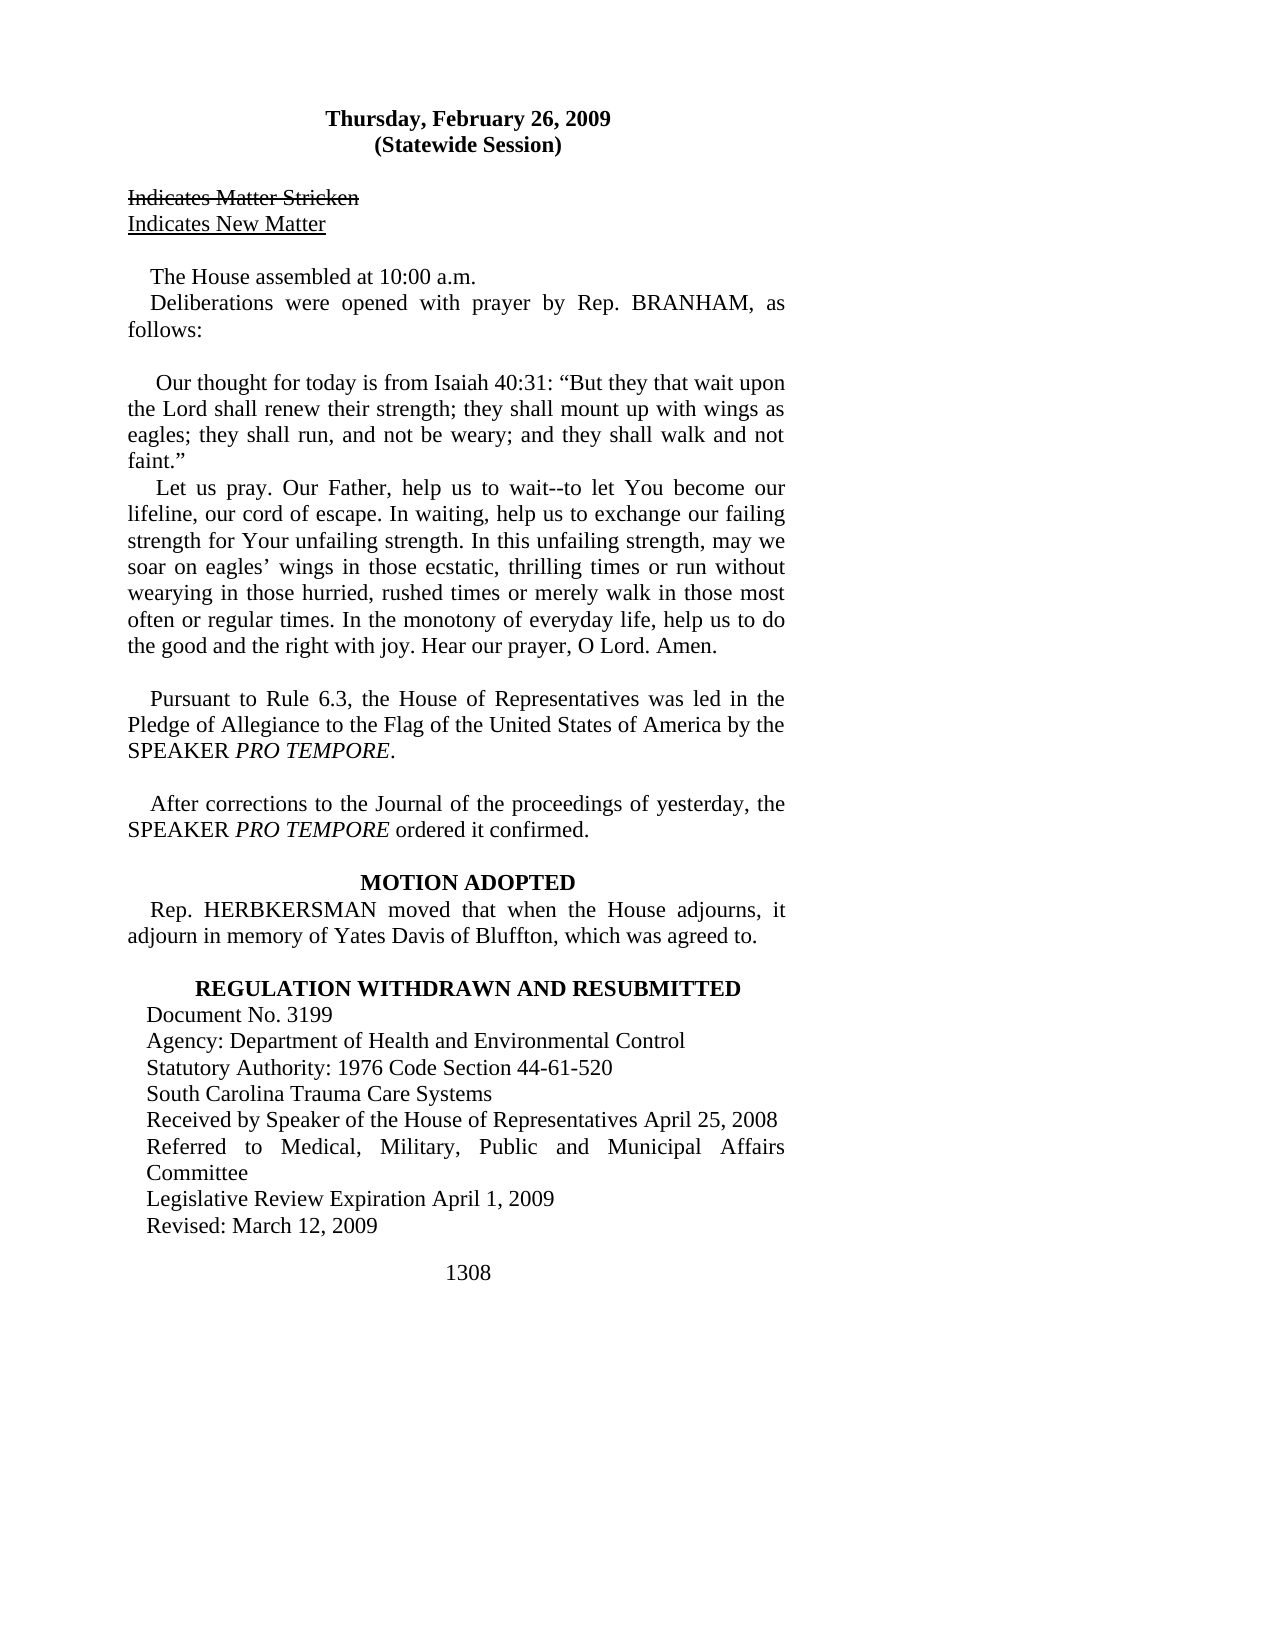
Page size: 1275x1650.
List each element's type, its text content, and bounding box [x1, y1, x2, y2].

text Indicates New Matter [127, 210, 786, 237]
text Statutory Authority: 1976 Code Section 44-61-520 [146, 1054, 786, 1080]
text MOTION ADOPTED [127, 869, 786, 896]
text The House assembled at 10:00 a.m. [127, 263, 786, 289]
text Indicates Matter Stricken [127, 184, 786, 210]
text Referred to Medical, Military, Public and Municipal Affairs Committee [146, 1133, 786, 1186]
text South Carolina Trauma Care Systems [146, 1080, 786, 1106]
text Document No. 3199 [146, 1001, 786, 1027]
text Agency: Department of Health and Environmental Control [146, 1027, 786, 1054]
text Rep. HERBKERSMAN moved that when the House adjourns, it adjourn in memory of Yates Davis of Bluffton, which was agreed to. [127, 896, 786, 948]
text Deliberations were opened with prayer by Rep. BRANHAM, as follows: [127, 289, 786, 342]
text After corrections to the Journal of the proceedings of yesterday, the SPEAKER PRO TEMPORE ordered it confirmed. [127, 790, 786, 843]
text Our thought for today is from Isaiah 40:31: “But they that wait upon the Lord shall renew their strength; they shall mount up with wings as eagles; they shall run, and not be weary; and they shall walk and not faint.” [127, 368, 786, 474]
text REGULATION WITHDRAWN AND RESUBMITTED [127, 975, 786, 1001]
text Revised: March 12, 2009 [146, 1212, 786, 1238]
text Received by Speaker of the House of Representatives April 25, 2008 [146, 1106, 786, 1133]
text Let us pray. Our Father, help us to wait--to let You become our lifeline, our cord of escape. In waiting, help us to exchange our failing strength for Your unfailing strength. In this unfailing strength, may we soar on eagles’ wings in those ecstatic, thrilling times or run without wearying in those hurried, rushed times or merely walk in those most often or regular times. In the monotony of everyday life, help us to do the good and the right with joy. Hear our prayer, O Lord. Amen. [127, 474, 786, 658]
text Legislative Review Expiration April 1, 2009 [146, 1186, 786, 1212]
text Pursuant to Rule 6.3, the House of Representatives was led in the Pledge of Allegiance to the Flag of the United States of America by the SPEAKER PRO TEMPORE. [127, 685, 786, 764]
